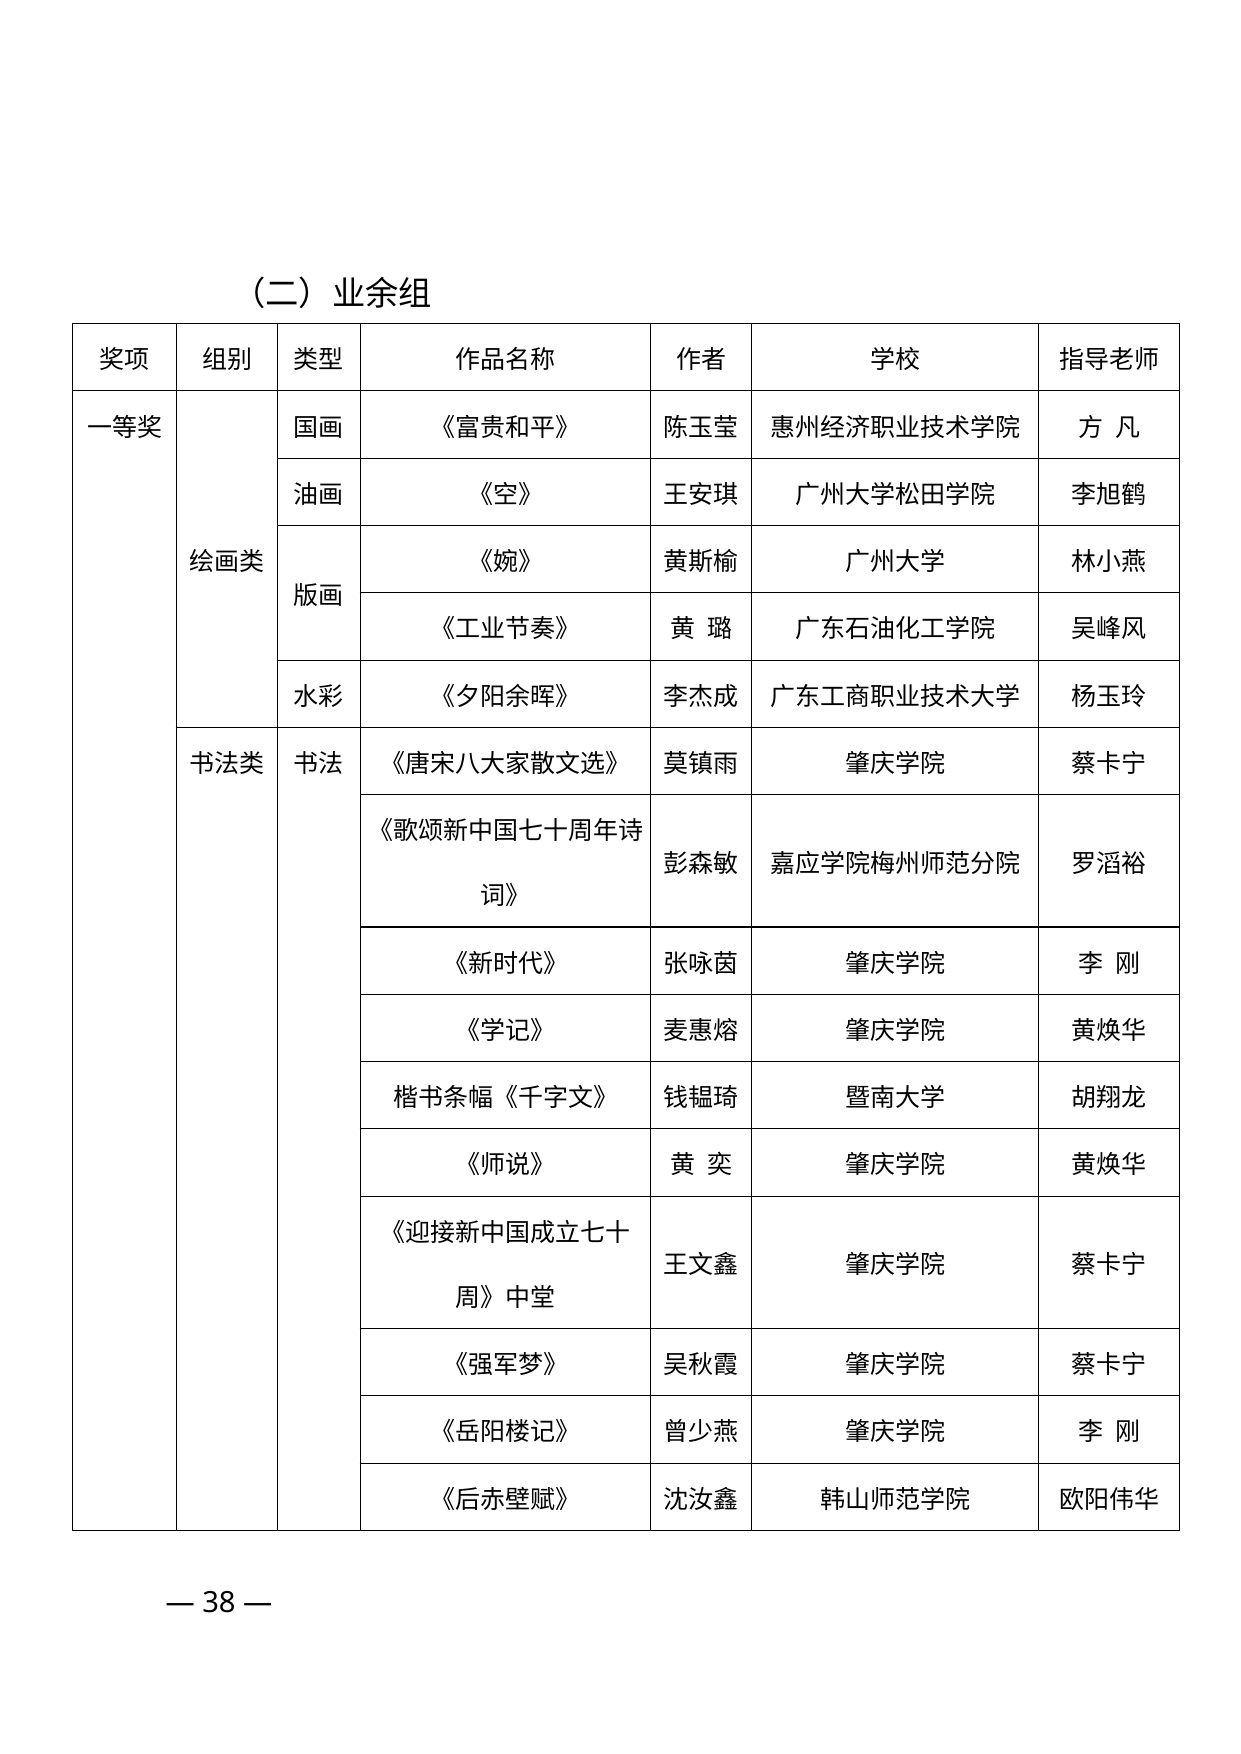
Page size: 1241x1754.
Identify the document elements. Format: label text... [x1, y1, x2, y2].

table_cell 罗滔裕 [1039, 795, 1179, 926]
table_cell 杨玉玲 [1039, 661, 1179, 727]
table_cell 李旭鹤 [1039, 459, 1179, 525]
table_cell 黄焕华 [1039, 995, 1179, 1061]
table_cell 吴峰风 [1039, 593, 1179, 659]
table_cell 广东石油化工学院 [752, 593, 1038, 659]
table_cell 沈汝鑫 [651, 1464, 751, 1530]
table_cell 国画 [278, 391, 360, 458]
table_cell 欧阳伟华 [1039, 1464, 1179, 1530]
table_cell 李 刚 [1039, 928, 1179, 994]
table_cell 《空》 [361, 459, 650, 525]
table_cell 黄焕华 [1039, 1129, 1179, 1196]
table_cell 《后赤壁赋》 [361, 1464, 650, 1530]
table_cell 李 刚 [1039, 1396, 1179, 1462]
table_cell 绘画类 [177, 391, 277, 727]
table_header 指导老师 [1039, 324, 1179, 390]
table_cell 肇庆学院 [752, 995, 1038, 1061]
table_cell 肇庆学院 [752, 1329, 1038, 1395]
table_cell 吴秋霞 [651, 1329, 751, 1395]
table_cell 蔡卡宁 [1039, 1329, 1179, 1395]
table_cell 肇庆学院 [752, 1197, 1038, 1328]
table_cell 广东工商职业技术大学 [752, 661, 1038, 727]
table_cell 方 凡 [1039, 391, 1179, 458]
table_cell 王安琪 [651, 459, 751, 525]
table_cell 版画 [278, 526, 360, 659]
table_cell 《唐宋八大家散文选》 [361, 728, 650, 794]
table_cell 张咏茵 [651, 928, 751, 994]
table_cell 嘉应学院梅州师范分院 [752, 795, 1038, 926]
table_cell 暨南大学 [752, 1062, 1038, 1128]
table_cell 陈玉莹 [651, 391, 751, 458]
table_cell 楷书条幅《千字文》 [361, 1062, 650, 1128]
table_cell 黄 璐 [651, 593, 751, 659]
table_cell 《新时代》 [361, 928, 650, 994]
table_cell 《夕阳余晖》 [361, 661, 650, 727]
table_cell 《岳阳楼记》 [361, 1396, 650, 1462]
table_cell 书法 [278, 728, 360, 1530]
table_cell 肇庆学院 [752, 728, 1038, 794]
table_cell 《迎接新中国成立七十周》中堂 [361, 1197, 650, 1328]
table_cell 王文鑫 [651, 1197, 751, 1328]
table_cell 《歌颂新中国七十周年诗词》 [361, 795, 650, 926]
table_header 学校 [752, 324, 1038, 390]
table_header 奖项 [73, 324, 176, 390]
table_cell 肇庆学院 [752, 928, 1038, 994]
table_cell 《富贵和平》 [361, 391, 650, 458]
table_header 作品名称 [361, 324, 650, 390]
table_cell 李杰成 [651, 661, 751, 727]
table_cell 钱韫琦 [651, 1062, 751, 1128]
table_cell 书法类 [177, 728, 277, 1530]
table_cell 《工业节奏》 [361, 593, 650, 659]
table_cell 肇庆学院 [752, 1129, 1038, 1196]
table_cell 麦惠熔 [651, 995, 751, 1061]
table_cell 《师说》 [361, 1129, 650, 1196]
table_cell 《强军梦》 [361, 1329, 650, 1395]
table_cell 肇庆学院 [752, 1396, 1038, 1462]
table_cell 莫镇雨 [651, 728, 751, 794]
table_header 类型 [278, 324, 360, 390]
table_header 作者 [651, 324, 751, 390]
table_header 组别 [177, 324, 277, 390]
table_cell 广州大学松田学院 [752, 459, 1038, 525]
table_cell 油画 [278, 459, 360, 525]
table_cell 胡翔龙 [1039, 1062, 1179, 1128]
table_cell 彭森敏 [651, 795, 751, 926]
table_cell 惠州经济职业技术学院 [752, 391, 1038, 458]
table_cell 韩山师范学院 [752, 1464, 1038, 1530]
table_cell 林小燕 [1039, 526, 1179, 592]
table_cell 《婉》 [361, 526, 650, 592]
table_cell 一等奖 [73, 391, 176, 1530]
text （二）业余组 [165, 258, 1087, 323]
table_cell 黄 奕 [651, 1129, 751, 1196]
table_cell 蔡卡宁 [1039, 728, 1179, 794]
table_cell 蔡卡宁 [1039, 1197, 1179, 1328]
table_cell 广州大学 [752, 526, 1038, 592]
table_cell 曾少燕 [651, 1396, 751, 1462]
table_cell 水彩 [278, 661, 360, 727]
table_cell 黄斯榆 [651, 526, 751, 592]
table_cell 《学记》 [361, 995, 650, 1061]
